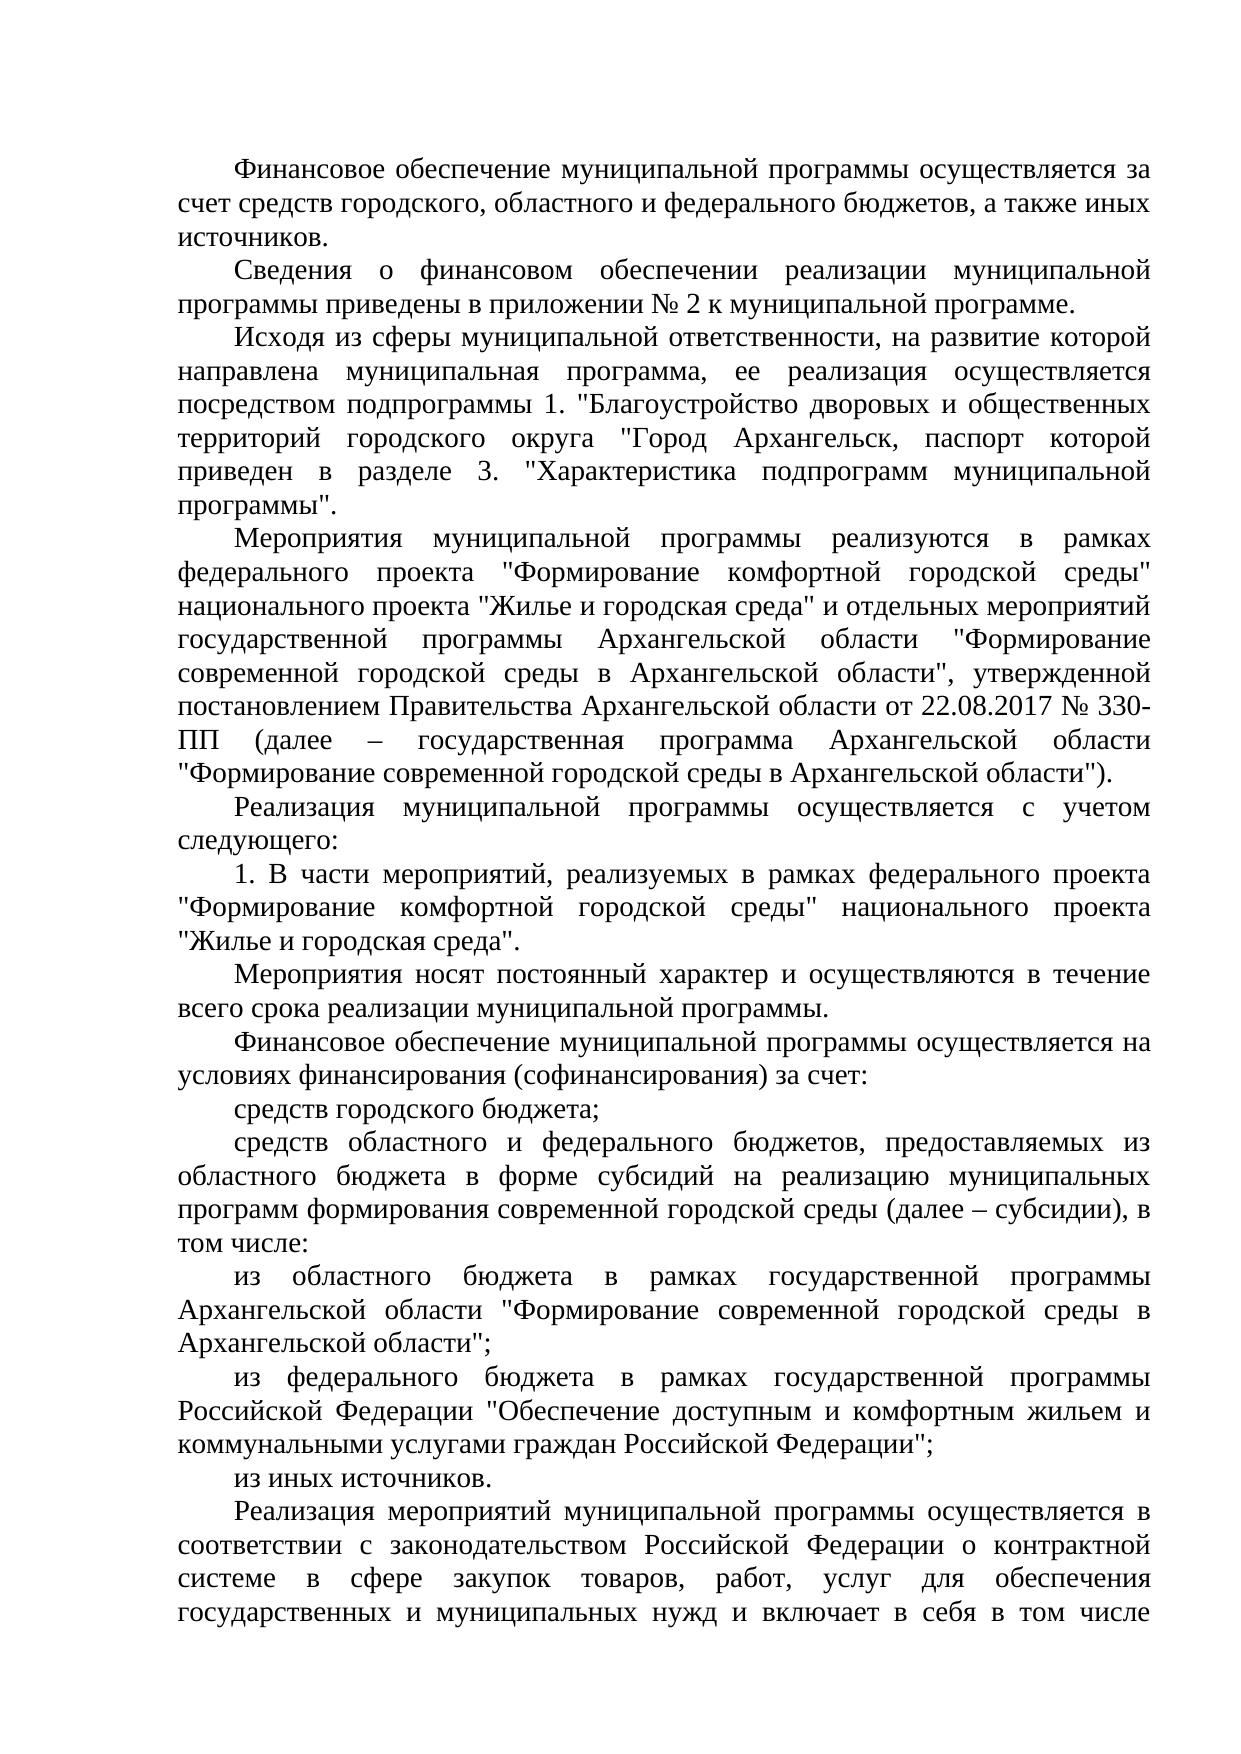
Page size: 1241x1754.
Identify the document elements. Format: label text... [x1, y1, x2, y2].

text Финансовое обеспечение муниципальной программы осуществляется за счет средств городского, областного и федерального бюджетов, а также иных источников. [177, 152, 1152, 252]
text Сведения о финансовом обеспечении реализации муниципальной программы приведены в приложении № 2 к муниципальной программе. [177, 252, 1152, 319]
text Исходя из сферы муниципальной ответственности, на развитие которой направлена муниципальная программа, ее реализация осуществляется посредством подпрограммы 1. "Благоустройство дворовых и общественных территорий городского округа "Город Архангельск, паспорт которой приведен в разделе 3. "Характеристика подпрограмм муниципальной программы". [177, 319, 1152, 521]
text средств областного и федерального бюджетов, предоставляемых из областного бюджета в форме субсидий на реализацию муниципальных программ формирования современной городской среды (далее – субсидии), в том числе: [177, 1124, 1152, 1258]
text из иных источников. [177, 1460, 1152, 1493]
text Реализация муниципальной программы осуществляется с учетом следующего: [177, 789, 1152, 856]
text из федерального бюджета в рамках государственной программы Российской Федерации "Обеспечение доступным и комфортным жильем и коммунальными услугами граждан Российской Федерации"; [177, 1359, 1152, 1460]
text из областного бюджета в рамках государственной программы Архангельской области "Формирование современной городской среды в Архангельской области"; [177, 1258, 1152, 1359]
text средств городского бюджета; [177, 1091, 1152, 1124]
text Мероприятия муниципальной программы реализуются в рамках федерального проекта "Формирование комфортной городской среды" национального проекта "Жилье и городская среда" и отдельных мероприятий государственной программы Архангельской области "Формирование современной городской среды в Архангельской области", утвержденной постановлением Правительства Архангельской области от 22.08.2017 № 330-ПП (далее – государственная программа Архангельской области "Формирование современной городской среды в Архангельской области"). [177, 521, 1152, 789]
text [177, 1493, 1152, 1627]
text Финансовое обеспечение муниципальной программы осуществляется на условиях финансирования (софинансирования) за счет: [177, 1024, 1152, 1091]
text Мероприятия носят постоянный характер и осуществляются в течение всего срока реализации муниципальной программы. [177, 957, 1152, 1024]
text 1. В части мероприятий, реализуемых в рамках федерального проекта "Формирование комфортной городской среды" национального проекта "Жилье и городская среда". [177, 856, 1152, 957]
